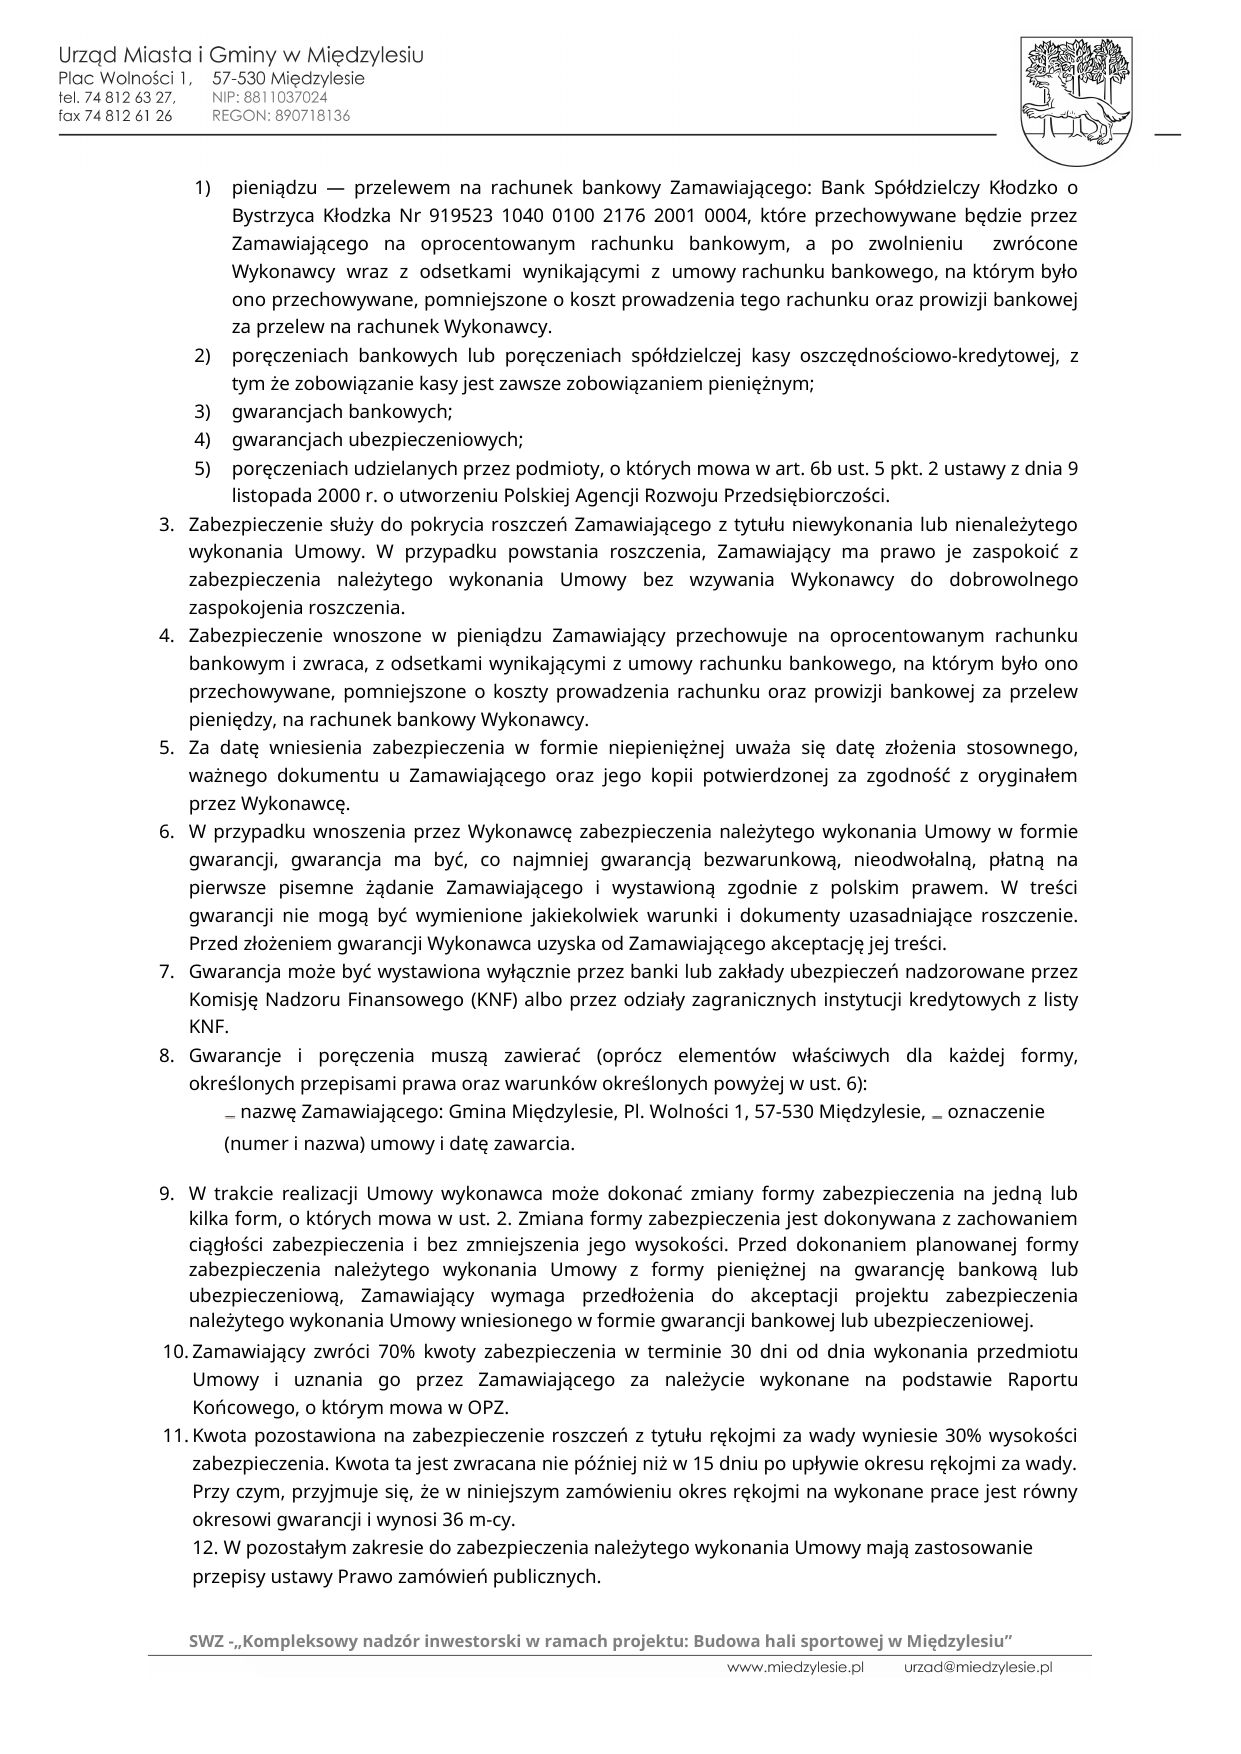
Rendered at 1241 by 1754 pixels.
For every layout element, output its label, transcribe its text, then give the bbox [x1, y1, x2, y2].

list Zabezpieczenie służy do pokrycia roszczeń Zamawiającego z tytułu niewykonania lub nienależytego wykonania Umowy. W przypadku powstania roszczenia, Zamawiający ma prawo je zaspokoić z zabezpieczenia należytego wykonania Umowy bez wzywania Wykonawcy do dobrowolnego zaspokojenia roszczenia. [159, 511, 1079, 620]
list Kwota pozostawiona na zabezpieczenie roszczeń z tytułu rękojmi za wady wyniesie 30% wysokości zabezpieczenia. Kwota ta jest zwracana nie później niż w 15 dniu po upływie okresu rękojmi za wady. Przy czym, przyjmuje się, że w niniejszym zamówieniu okres rękojmi na wykonane prace jest równy okresowi gwarancji i wynosi 36 m-cy. [162, 1423, 1079, 1532]
list Gwarancje i poręczenia muszą zawierać (oprócz elementów właściwych dla każdej formy, określonych przepisami prawa oraz warunków określonych powyżej w ust. 6): [159, 1042, 1079, 1095]
picture [58, 29, 1182, 175]
list gwarancjach ubezpieczeniowych; [194, 427, 1079, 452]
list gwarancjach bankowych; [194, 398, 1079, 424]
list pieniądzu — przelewem na rachunek bankowy Zamawiającego: Bank Spółdzielczy Kłodzko o Bystrzyca Kłodzka Nr 919523 1040 0100 2176 2001 0004, które przechowywane będzie przez Zamawiającego na oprocentowanym rachunku bankowym, a po zwolnieniu zwrócone Wykonawcy wraz z odsetkami wynikającymi z umowy rachunku bankowego, na którym było ono przechowywane, pomniejszone o koszt prowadzenia tego rachunku oraz prowizji bankowej za przelew na rachunek Wykonawcy. [194, 175, 1079, 339]
list Za datę wniesienia zabezpieczenia w formie niepieniężnej uważa się datę złożenia stosownego, ważnego dokumentu u Zamawiającego oraz jego kopii potwierdzonej za zgodność z oryginałem przez Wykonawcę. [159, 734, 1079, 816]
text 12. W pozostałym zakresie do zabezpieczenia należytego wykonania Umowy mają zastosowanie przepisy ustawy Prawo zamówień publicznych. [192, 1534, 1079, 1589]
text nazwę Zamawiającego: Gmina Międzylesie, Pl. Wolności 1, 57-530 Międzylesie, oznaczenie (numer i nazwa) umowy i datę zawarcia. [224, 1098, 1079, 1156]
list W trakcie realizacji Umowy wykonawca może dokonać zmiany formy zabezpieczenia na jedną lub kilka form, o których mowa w ust. 2. Zmiana formy zabezpieczenia jest dokonywana z zachowaniem ciągłości zabezpieczenia i bez zmniejszenia jego wysokości. Przed dokonaniem planowanej formy zabezpieczenia należytego wykonania Umowy z formy pieniężnej na gwarancję bankową lub ubezpieczeniową, Zamawiający wymaga przedłożenia do akceptacji projektu zabezpieczenia należytego wykonania Umowy wniesionego w formie gwarancji bankowej lub ubezpieczeniowej. [159, 1180, 1079, 1333]
list Gwarancja może być wystawiona wyłącznie przez banki lub zakłady ubezpieczeń nadzorowane przez Komisję Nadzoru Finansowego (KNF) albo przez odziały zagranicznych instytucji kredytowych z listy KNF. [159, 958, 1079, 1039]
list poręczeniach bankowych lub poręczeniach spółdzielczej kasy oszczędnościowo-kredytowej, z tym że zobowiązanie kasy jest zawsze zobowiązaniem pieniężnym; [194, 342, 1079, 395]
list Zabezpieczenie wnoszone w pieniądzu Zamawiający przechowuje na oprocentowanym rachunku bankowym i zwraca, z odsetkami wynikającymi z umowy rachunku bankowego, na którym było ono przechowywane, pomniejszone o koszty prowadzenia rachunku oraz prowizji bankowej za przelew pieniędzy, na rachunek bankowy Wykonawcy. [159, 623, 1079, 732]
list Zamawiający zwróci 70% kwoty zabezpieczenia w terminie 30 dni od dnia wykonania przedmiotu Umowy i uznania go przez Zamawiającego za należycie wykonane na podstawie Raportu Końcowego, o którym mowa w OPZ. [162, 1339, 1079, 1420]
picture [147, 1652, 1093, 1678]
list poręczeniach udzielanych przez podmioty, o których mowa w art. 6b ust. 5 pkt. 2 ustawy z dnia 9 listopada 2000 r. o utworzeniu Polskiej Agencji Rozwoju Przedsiębiorczości. [194, 455, 1079, 508]
list W przypadku wnoszenia przez Wykonawcę zabezpieczenia należytego wykonania Umowy w formie gwarancji, gwarancja ma być, co najmniej gwarancją bezwarunkową, nieodwołalną, płatną na pierwsze pisemne żądanie Zamawiającego i wystawioną zgodnie z polskim prawem. W treści gwarancji nie mogą być wymienione jakiekolwiek warunki i dokumenty uzasadniające roszczenie. Przed złożeniem gwarancji Wykonawca uzyska od Zamawiającego akceptację jej treści. [159, 818, 1079, 955]
